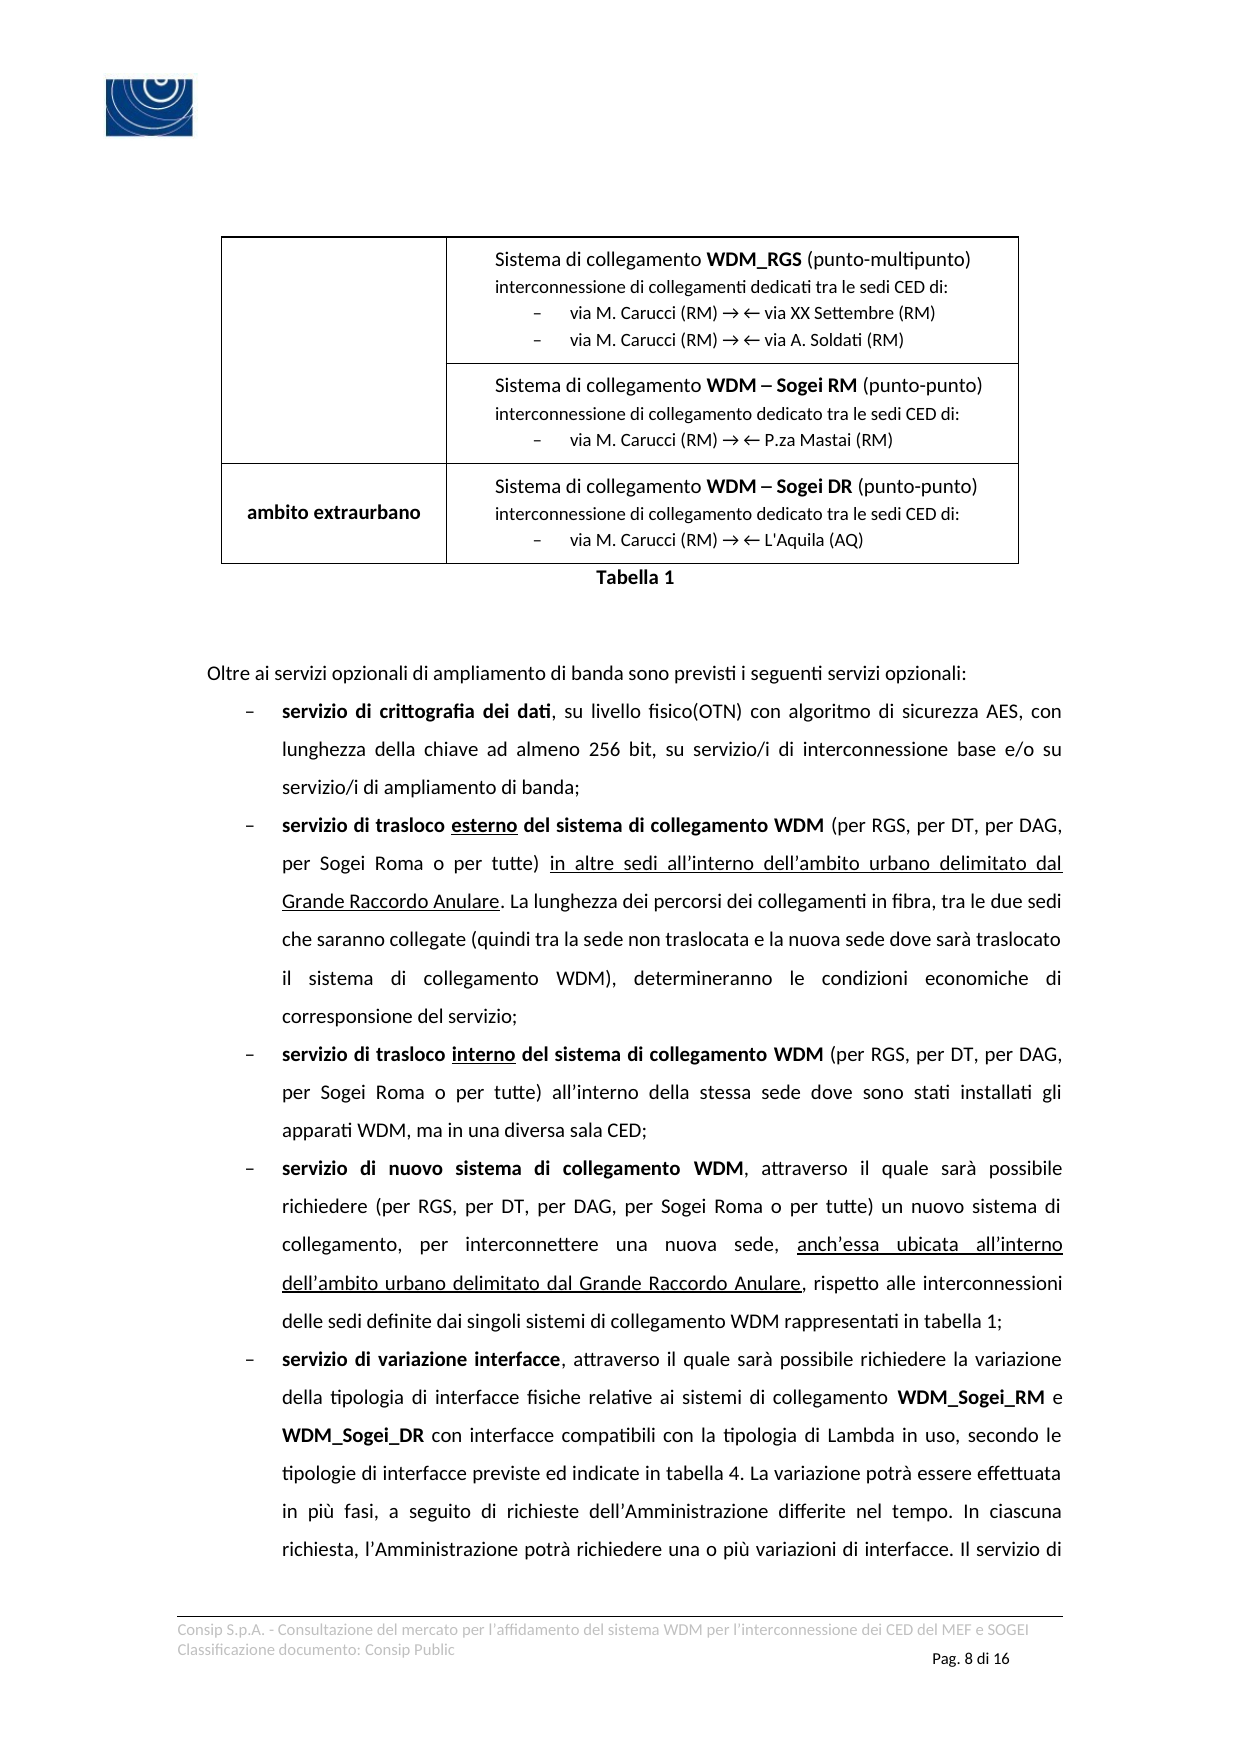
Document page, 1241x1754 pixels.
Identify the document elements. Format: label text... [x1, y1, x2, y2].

table_cell Sistema di collegamento WDM ─ Sogei RM (punto-punto) interconnessione di collegamento dedicato tra le sedi CED di: via M. Carucci (RM) → ← P.za Mastai (RM) [447, 364, 1018, 463]
list servizio di trasloco interno del sistema di collegamento WDM (per RGS, per DT, per DAG, per Sogei Roma o per tutte) all’interno della stessa sede dove sono stati installati gli apparati WDM, ma in una diversa sala CED; [244, 1041, 1063, 1143]
list servizio di nuovo sistema di collegamento WDM, attraverso il quale sarà possibile richiedere (per RGS, per DT, per DAG, per Sogei Roma o per tutte) un nuovo sistema di collegamento, per interconnettere una nuova sede, anch’essa ubicata all’interno dell’ambito urbano delimitato dal Grande Raccordo Anulare, rispetto alle interconnessioni delle sedi definite dai singoli sistemi di collegamento WDM rappresentati in tabella 1; [244, 1155, 1063, 1333]
text Tabella 1 [207, 564, 1063, 590]
table_cell ambito extraurbano [222, 464, 446, 563]
table_cell Sistema di collegamento WDM ─ Sogei DR (punto-punto) interconnessione di collegamento dedicato tra le sedi CED di: via M. Carucci (RM) → ← L'Aquila (AQ) [447, 464, 1018, 563]
text Oltre ai servizi opzionali di ampliamento di banda sono previsti i seguenti servizi opzionali: [207, 660, 1063, 685]
table_cell Sistema di collegamento WDM_RGS (punto-multipunto) interconnessione di collegamenti dedicati tra le sedi CED di: via M. Carucci (RM) → ← via XX Settembre (RM) via M. Carucci (RM) → ← via A. Soldati (RM) [447, 238, 1018, 363]
picture [103, 73, 199, 141]
list servizio di crittografia dei dati, su livello fisico(OTN) con algoritmo di sicurezza AES, con lunghezza della chiave ad almeno 256 bit, su servizio/i di interconnessione base e/o su servizio/i di ampliamento di banda; [244, 698, 1063, 799]
list servizio di trasloco esterno del sistema di collegamento WDM (per RGS, per DT, per DAG, per Sogei Roma o per tutte) in altre sedi all’interno dell’ambito urbano delimitato dal Grande Raccordo Anulare. La lunghezza dei percorsi dei collegamenti in fibra, tra le due sedi che saranno collegate (quindi tra la sede non traslocata e la nuova sede dove sarà traslocato il sistema di collegamento WDM), determineranno le condizioni economiche di corresponsione del servizio; [244, 812, 1063, 1028]
